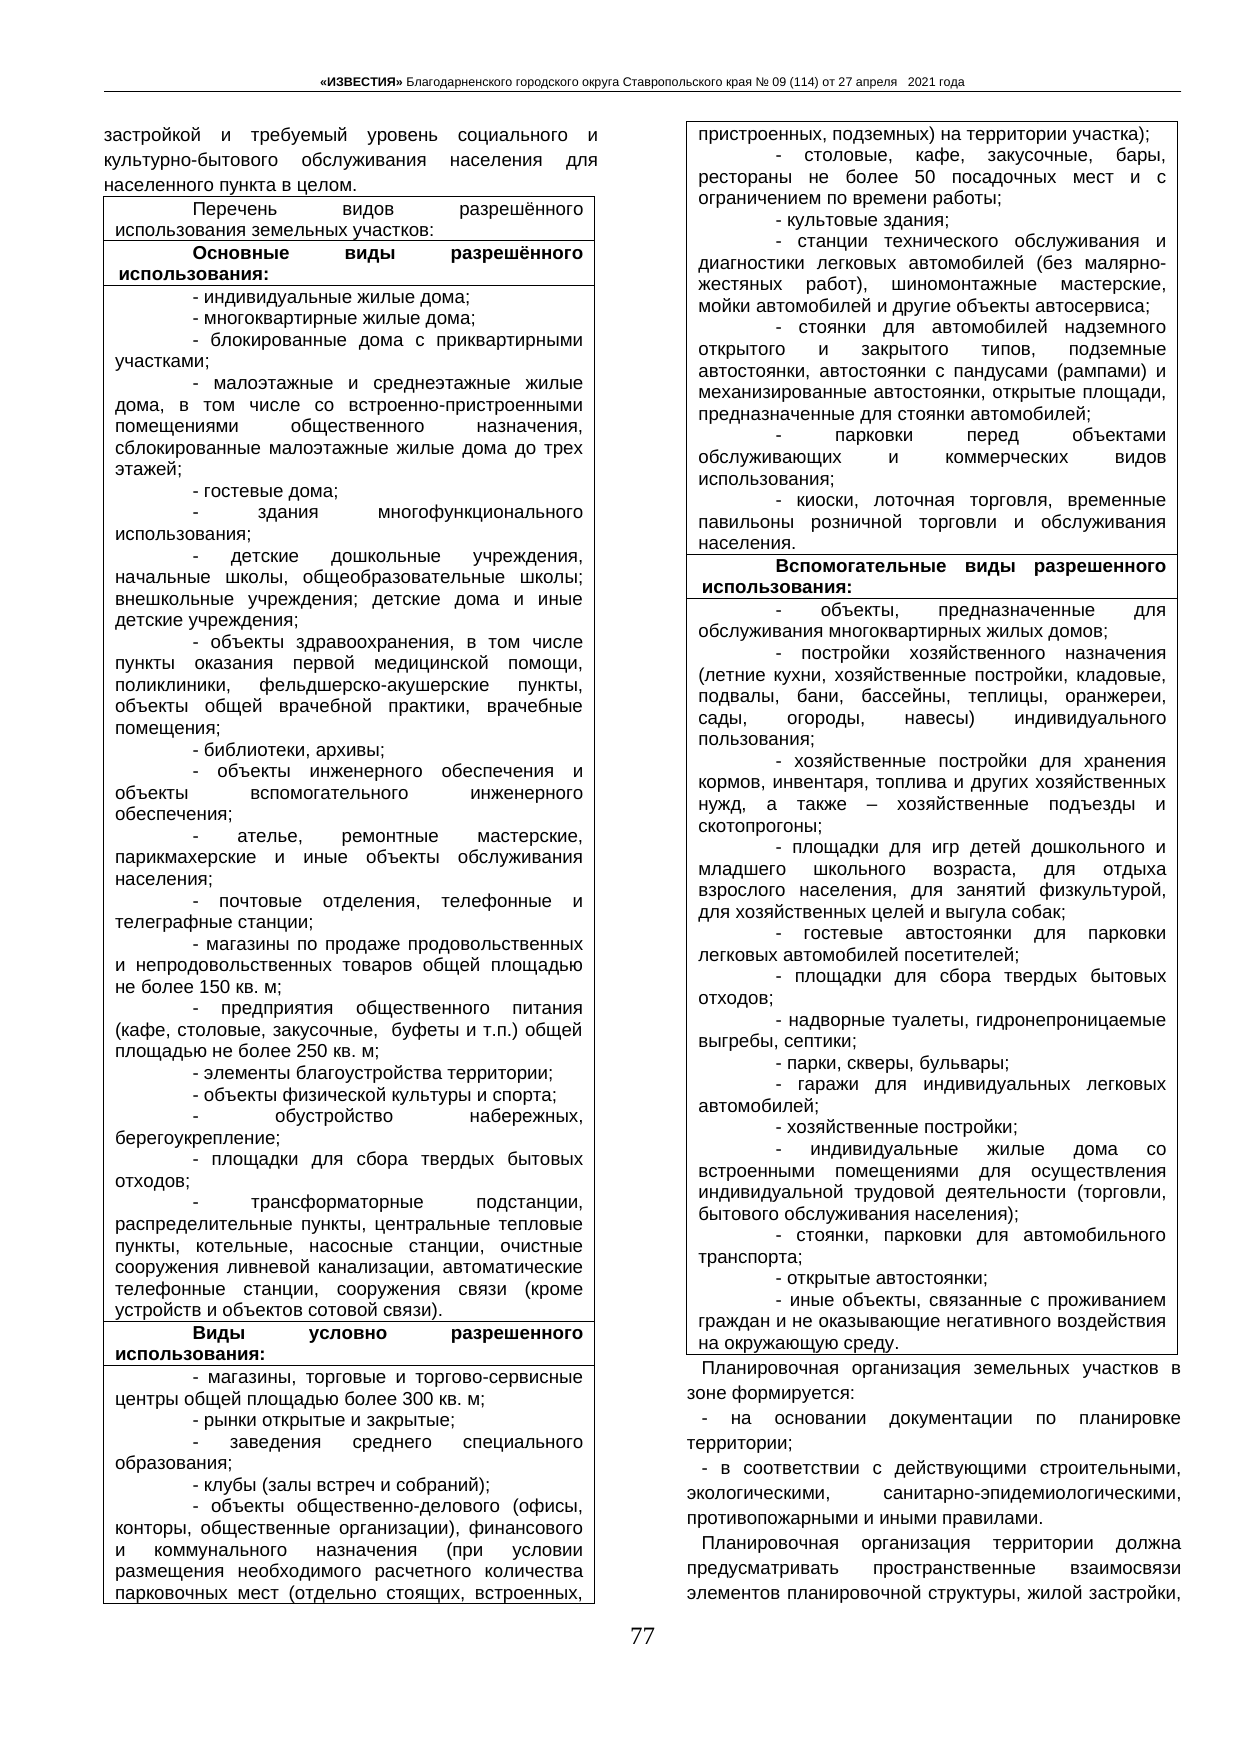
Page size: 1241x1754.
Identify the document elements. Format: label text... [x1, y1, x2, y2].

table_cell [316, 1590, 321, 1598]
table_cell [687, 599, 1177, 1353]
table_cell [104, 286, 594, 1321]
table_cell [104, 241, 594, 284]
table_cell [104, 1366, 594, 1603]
text - в соответствии с действующими строительными, экологическими, санитарно-эпидемиологическими, противопожарными и иными правилами. [687, 1454, 1181, 1529]
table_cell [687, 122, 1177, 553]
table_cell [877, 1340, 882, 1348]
text Планировочная организация земельных участков в зоне формируется: [687, 1354, 1181, 1404]
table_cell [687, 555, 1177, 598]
text - на основании документации по планировке территории; [687, 1404, 1181, 1454]
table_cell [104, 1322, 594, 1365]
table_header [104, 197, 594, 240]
